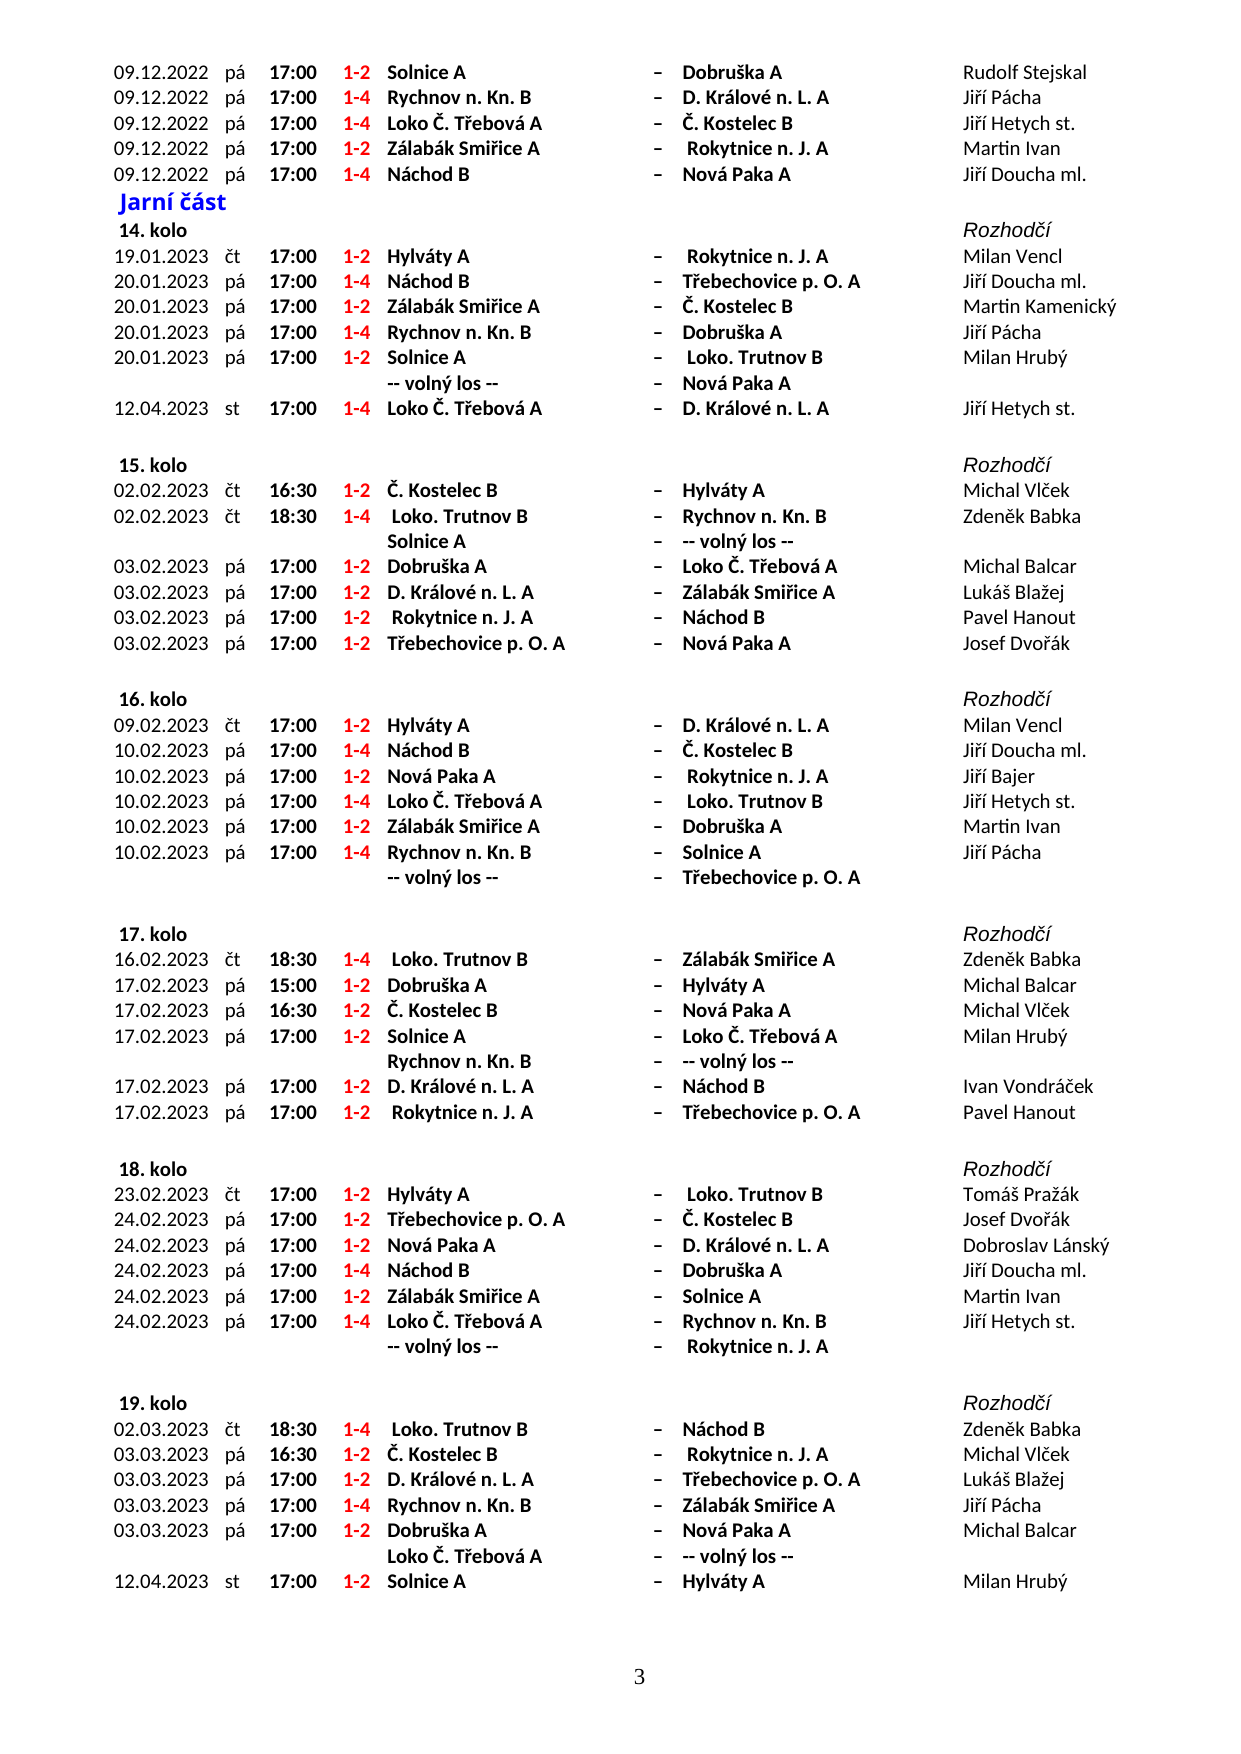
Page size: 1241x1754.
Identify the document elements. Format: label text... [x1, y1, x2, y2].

text 10.02.2023 pá 17:00 1-4 Loko Č. Třebová A – Loko. Trutnov B Jiří Hetych st. [114, 788, 1137, 814]
text 24.02.2023 pá 17:00 1-2 Zálabák Smiřice A – Solnice A Martin Ivan [114, 1283, 1137, 1308]
text 20.01.2023 pá 17:00 1-2 Solnice A – Loko. Trutnov B Milan Hrubý [114, 344, 1137, 370]
text 09.02.2023 čt 17:00 1-2 Hylváty A – D. Králové n. L. A Milan Vencl [114, 712, 1137, 737]
text 17.02.2023 pá 16:30 1-2 Č. Kostelec B – Nová Paka A Michal Vlček [114, 997, 1137, 1023]
text 12.04.2023 st 17:00 1-4 Loko Č. Třebová A – D. Králové n. L. A Jiří Hetych st. [114, 395, 1137, 421]
text 12.04.2023 st 17:00 1-2 Solnice A – Hylváty A Milan Hrubý [114, 1568, 1137, 1594]
text 02.03.2023 čt 18:30 1-4 Loko. Trutnov B – Náchod B Zdeněk Babka [114, 1416, 1137, 1441]
text 14. kolo Rozhodčí [114, 186, 1137, 243]
text 09.12.2022 pá 17:00 1-2 Solnice A – Dobruška A Rudolf Stejskal [114, 59, 1137, 84]
text Rychnov n. Kn. B – -- volný los -- [114, 1048, 1137, 1074]
text 24.02.2023 pá 17:00 1-4 Loko Č. Třebová A – Rychnov n. Kn. B Jiří Hetych st. [114, 1308, 1137, 1334]
text 09.12.2022 pá 17:00 1-4 Rychnov n. Kn. B – D. Králové n. L. A Jiří Pácha [114, 84, 1137, 110]
text -- volný los -- – Nová Paka A [114, 370, 1137, 395]
text 03.02.2023 pá 17:00 1-2 Rokytnice n. J. A – Náchod B Pavel Hanout [114, 604, 1137, 630]
text 09.12.2022 pá 17:00 1-2 Zálabák Smiřice A – Rokytnice n. J. A Martin Ivan [114, 135, 1137, 161]
text 09.12.2022 pá 17:00 1-4 Loko Č. Třebová A – Č. Kostelec B Jiří Hetych st. [114, 110, 1137, 135]
text 24.02.2023 pá 17:00 1-4 Náchod B – Dobruška A Jiří Doucha ml. [114, 1257, 1137, 1283]
text 17.02.2023 pá 17:00 1-2 Solnice A – Loko Č. Třebová A Milan Hrubý [114, 1023, 1137, 1048]
text 10.02.2023 pá 17:00 1-2 Nová Paka A – Rokytnice n. J. A Jiří Bajer [114, 763, 1137, 788]
text 17.02.2023 pá 17:00 1-2 Rokytnice n. J. A – Třebechovice p. O. A Pavel Hanout [114, 1099, 1137, 1124]
text 09.12.2022 pá 17:00 1-4 Náchod B – Nová Paka A Jiří Doucha ml. [114, 161, 1137, 186]
text 10.02.2023 pá 17:00 1-2 Zálabák Smiřice A – Dobruška A Martin Ivan [114, 814, 1137, 839]
text Solnice A – -- volný los -- [114, 528, 1137, 554]
text -- volný los -- – Rokytnice n. J. A [114, 1334, 1137, 1359]
text 24.02.2023 pá 17:00 1-2 Nová Paka A – D. Králové n. L. A Dobroslav Lánský [114, 1232, 1137, 1257]
text 02.02.2023 čt 18:30 1-4 Loko. Trutnov B – Rychnov n. Kn. B Zdeněk Babka [114, 503, 1137, 528]
text 16.02.2023 čt 18:30 1-4 Loko. Trutnov B – Zálabák Smiřice A Zdeněk Babka [114, 947, 1137, 972]
text 03.02.2023 pá 17:00 1-2 Třebechovice p. O. A – Nová Paka A Josef Dvořák [114, 630, 1137, 655]
text Loko Č. Třebová A – -- volný los -- [114, 1543, 1137, 1568]
text 18. kolo Rozhodčí [114, 1124, 1137, 1181]
text 17.02.2023 pá 17:00 1-2 D. Králové n. L. A – Náchod B Ivan Vondráček [114, 1074, 1137, 1099]
text 10.02.2023 pá 17:00 1-4 Rychnov n. Kn. B – Solnice A Jiří Pácha [114, 839, 1137, 864]
text 03.03.2023 pá 17:00 1-2 Dobruška A – Nová Paka A Michal Balcar [114, 1517, 1137, 1543]
text 03.03.2023 pá 17:00 1-2 D. Králové n. L. A – Třebechovice p. O. A Lukáš Blažej [114, 1467, 1137, 1492]
text 23.02.2023 čt 17:00 1-2 Hylváty A – Loko. Trutnov B Tomáš Pražák [114, 1181, 1137, 1207]
text 03.02.2023 pá 17:00 1-2 Dobruška A – Loko Č. Třebová A Michal Balcar [114, 554, 1137, 579]
text 03.02.2023 pá 17:00 1-2 D. Králové n. L. A – Zálabák Smiřice A Lukáš Blažej [114, 579, 1137, 604]
text 20.01.2023 pá 17:00 1-4 Rychnov n. Kn. B – Dobruška A Jiří Pácha [114, 319, 1137, 344]
text 16. kolo Rozhodčí [114, 655, 1137, 712]
text 03.03.2023 pá 16:30 1-2 Č. Kostelec B – Rokytnice n. J. A Michal Vlček [114, 1441, 1137, 1467]
text 02.02.2023 čt 16:30 1-2 Č. Kostelec B – Hylváty A Michal Vlček [114, 477, 1137, 503]
text 17.02.2023 pá 15:00 1-2 Dobruška A – Hylváty A Michal Balcar [114, 972, 1137, 997]
text 20.01.2023 pá 17:00 1-4 Náchod B – Třebechovice p. O. A Jiří Doucha ml. [114, 268, 1137, 294]
text 19.01.2023 čt 17:00 1-2 Hylváty A – Rokytnice n. J. A Milan Vencl [114, 243, 1137, 268]
text 15. kolo Rozhodčí [114, 421, 1137, 477]
text 03.03.2023 pá 17:00 1-4 Rychnov n. Kn. B – Zálabák Smiřice A Jiří Pácha [114, 1492, 1137, 1517]
text -- volný los -- – Třebechovice p. O. A [114, 864, 1137, 890]
text 20.01.2023 pá 17:00 1-2 Zálabák Smiřice A – Č. Kostelec B Martin Kamenický [114, 294, 1137, 319]
text 19. kolo Rozhodčí [114, 1359, 1137, 1416]
text 17. kolo Rozhodčí [114, 890, 1137, 947]
text 10.02.2023 pá 17:00 1-4 Náchod B – Č. Kostelec B Jiří Doucha ml. [114, 737, 1137, 763]
text 24.02.2023 pá 17:00 1-2 Třebechovice p. O. A – Č. Kostelec B Josef Dvořák [114, 1207, 1137, 1232]
